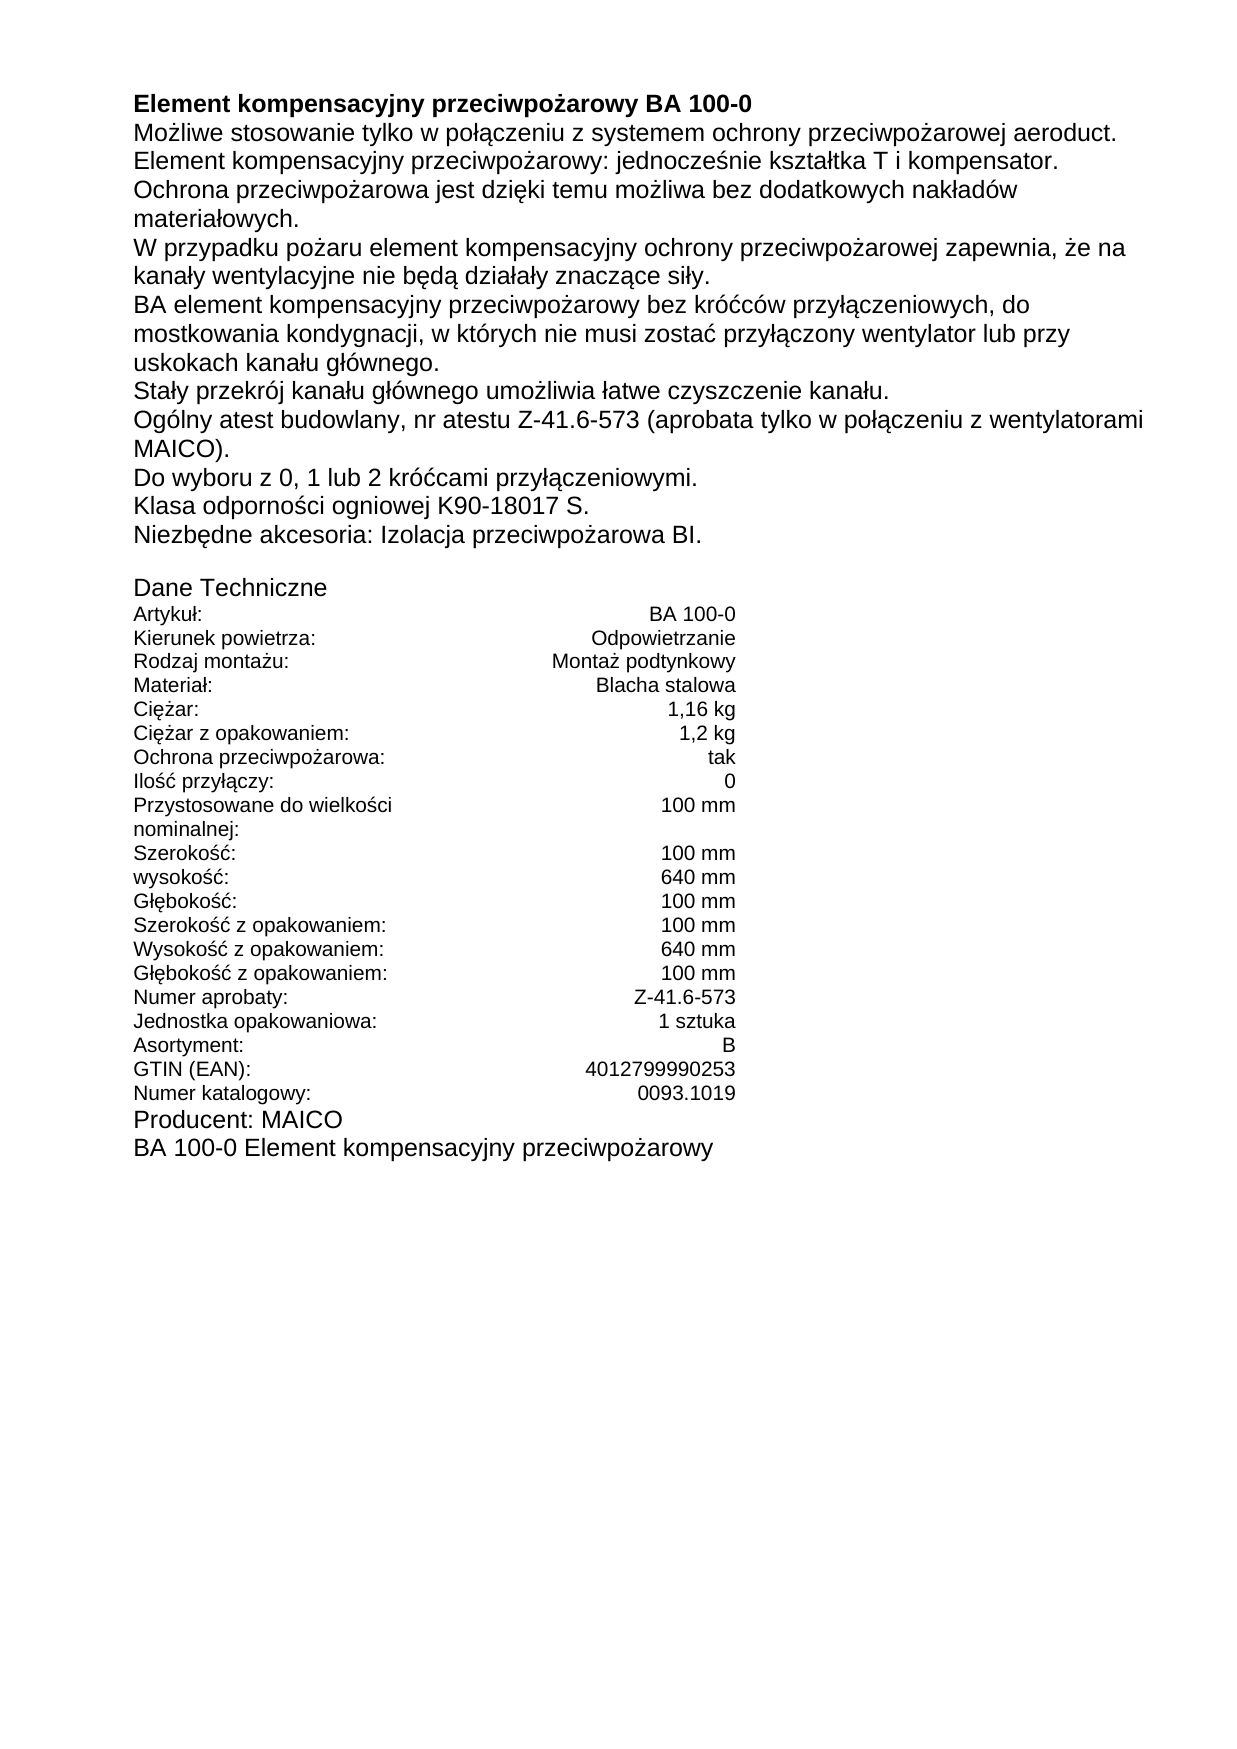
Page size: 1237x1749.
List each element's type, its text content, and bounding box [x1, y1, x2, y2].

table_cell Wysokość z opakowaniem: [122, 937, 434, 961]
table_cell B [434, 1033, 747, 1057]
table_cell Ciężar z opakowaniem: [122, 721, 434, 745]
table_cell Ciężar: [122, 697, 434, 721]
table_cell 1,16 kg [434, 697, 747, 721]
table_cell Szerokość: [122, 841, 434, 865]
table_cell Odpowietrzanie [434, 625, 747, 649]
text Element kompensacyjny przeciwpożarowy: jednocześnie kształtka T i kompensator. Ochrona przeciwpożarowa jest dzięki temu możliwa bez dodatkowych nakładów materiałowych. [133, 146, 1148, 232]
table_cell Numer katalogowy: [122, 1081, 434, 1104]
table_cell Kierunek powietrza: [122, 625, 434, 649]
text Element kompensacyjny przeciwpożarowy BA 100-0 [133, 89, 1148, 117]
text BA element kompensacyjny przeciwpożarowy bez króćców przyłączeniowych, do mostkowania kondygnacji, w których nie musi zostać przyłączony wentylator lub przy uskokach kanału głównego. [133, 290, 1148, 376]
table_cell Montaż podtynkowy [434, 649, 747, 673]
table_cell 0 [434, 769, 747, 793]
table_cell Głębokość z opakowaniem: [122, 961, 434, 985]
text Klasa odporności ogniowej K90-18017 S. [133, 491, 1148, 520]
table_cell 100 mm [434, 793, 747, 841]
table_cell GTIN (EAN): [122, 1057, 434, 1081]
table_cell Głębokość: [122, 889, 434, 913]
table_cell 1 sztuka [434, 1009, 747, 1033]
table_cell 640 mm [434, 865, 747, 889]
table_cell 1,2 kg [434, 721, 747, 745]
table_header BA 100-0 [434, 601, 747, 625]
table_cell Blacha stalowa [434, 673, 747, 697]
table_cell Jednostka opakowaniowa: [122, 1009, 434, 1033]
text BA 100-0 Element kompensacyjny przeciwpożarowy [133, 1133, 1148, 1162]
table_cell tak [434, 745, 747, 769]
table_cell 4012799990253 [434, 1057, 747, 1081]
table_cell Z-41.6-573 [434, 985, 747, 1009]
table_cell Ilość przyłączy: [122, 769, 434, 793]
table_cell 100 mm [434, 841, 747, 865]
text Producent: MAICO [133, 1104, 1148, 1133]
table_cell wysokość: [122, 865, 434, 889]
table_cell Przystosowane do wielkości nominalnej: [122, 793, 434, 841]
table_cell 100 mm [434, 889, 747, 913]
table_cell Materiał: [122, 673, 434, 697]
text Możliwe stosowanie tylko w połączeniu z systemem ochrony przeciwpożarowej aeroduct. [133, 117, 1148, 146]
table_cell Numer aprobaty: [122, 985, 434, 1009]
table_cell 100 mm [434, 961, 747, 985]
table_cell Rodzaj montażu: [122, 649, 434, 673]
text Do wyboru z 0, 1 lub 2 króćcami przyłączeniowymi. [133, 462, 1148, 491]
table_header Artykuł: [122, 601, 434, 625]
text Ogólny atest budowlany, nr atestu Z-41.6-573 (aprobata tylko w połączeniu z wentylatorami MAICO). [133, 405, 1148, 462]
table_cell Asortyment: [122, 1033, 434, 1057]
text Dane Techniczne [133, 573, 1148, 601]
table_cell 640 mm [434, 937, 747, 961]
text W przypadku pożaru element kompensacyjny ochrony przeciwpożarowej zapewnia, że na kanały wentylacyjne nie będą działały znaczące siły. [133, 232, 1148, 290]
table_cell Ochrona przeciwpożarowa: [122, 745, 434, 769]
text Stały przekrój kanału głównego umożliwia łatwe czyszczenie kanału. [133, 376, 1148, 405]
text Niezbędne akcesoria: Izolacja przeciwpożarowa BI. [133, 520, 1148, 549]
table_cell Szerokość z opakowaniem: [122, 913, 434, 937]
table_cell 0093.1019 [434, 1081, 747, 1104]
table_cell 100 mm [434, 913, 747, 937]
